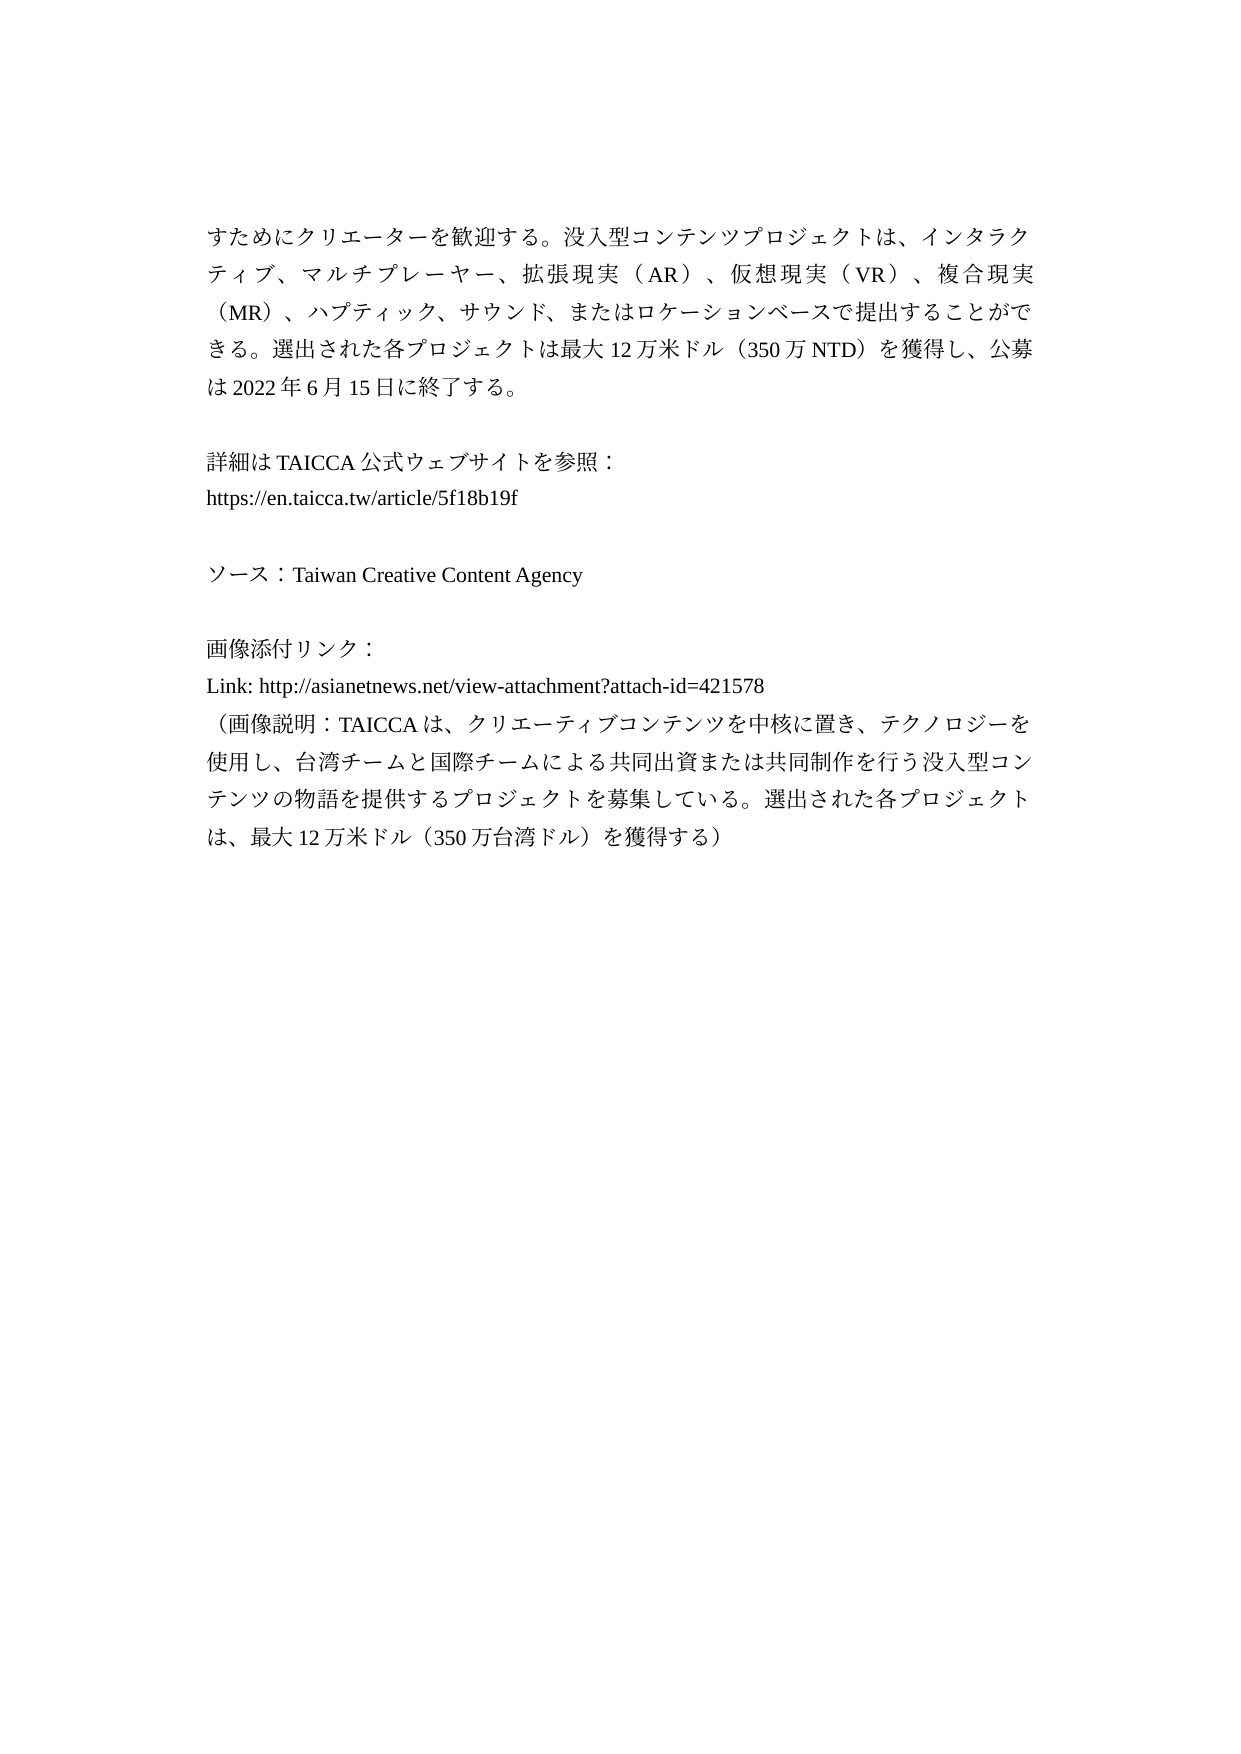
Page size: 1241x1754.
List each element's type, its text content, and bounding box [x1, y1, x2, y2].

text ソース：Taiwan Creative Content Agency [206, 554, 1034, 592]
text （画像説明：TAICCAは、クリエーティブコンテンツを中核に置き、テクノロジーを使用し、台湾チームと国際チームによる共同出資または共同制作を行う没入型コンテンツの物語を提供するプロジェクトを募集している。選出された各プロジェクトは、最大12万米ドル（350万台湾ドル）を獲得する） [206, 704, 1034, 854]
text Link: http://asianetnews.net/view-attachment?attach-id=421578 [206, 667, 1034, 704]
text https://en.taicca.tw/article/5f18b19f [206, 479, 1034, 517]
text 画像添付リンク： [206, 629, 1034, 667]
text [206, 217, 1034, 404]
text 詳細はTAICCA公式ウェブサイトを参照： [206, 442, 1034, 479]
